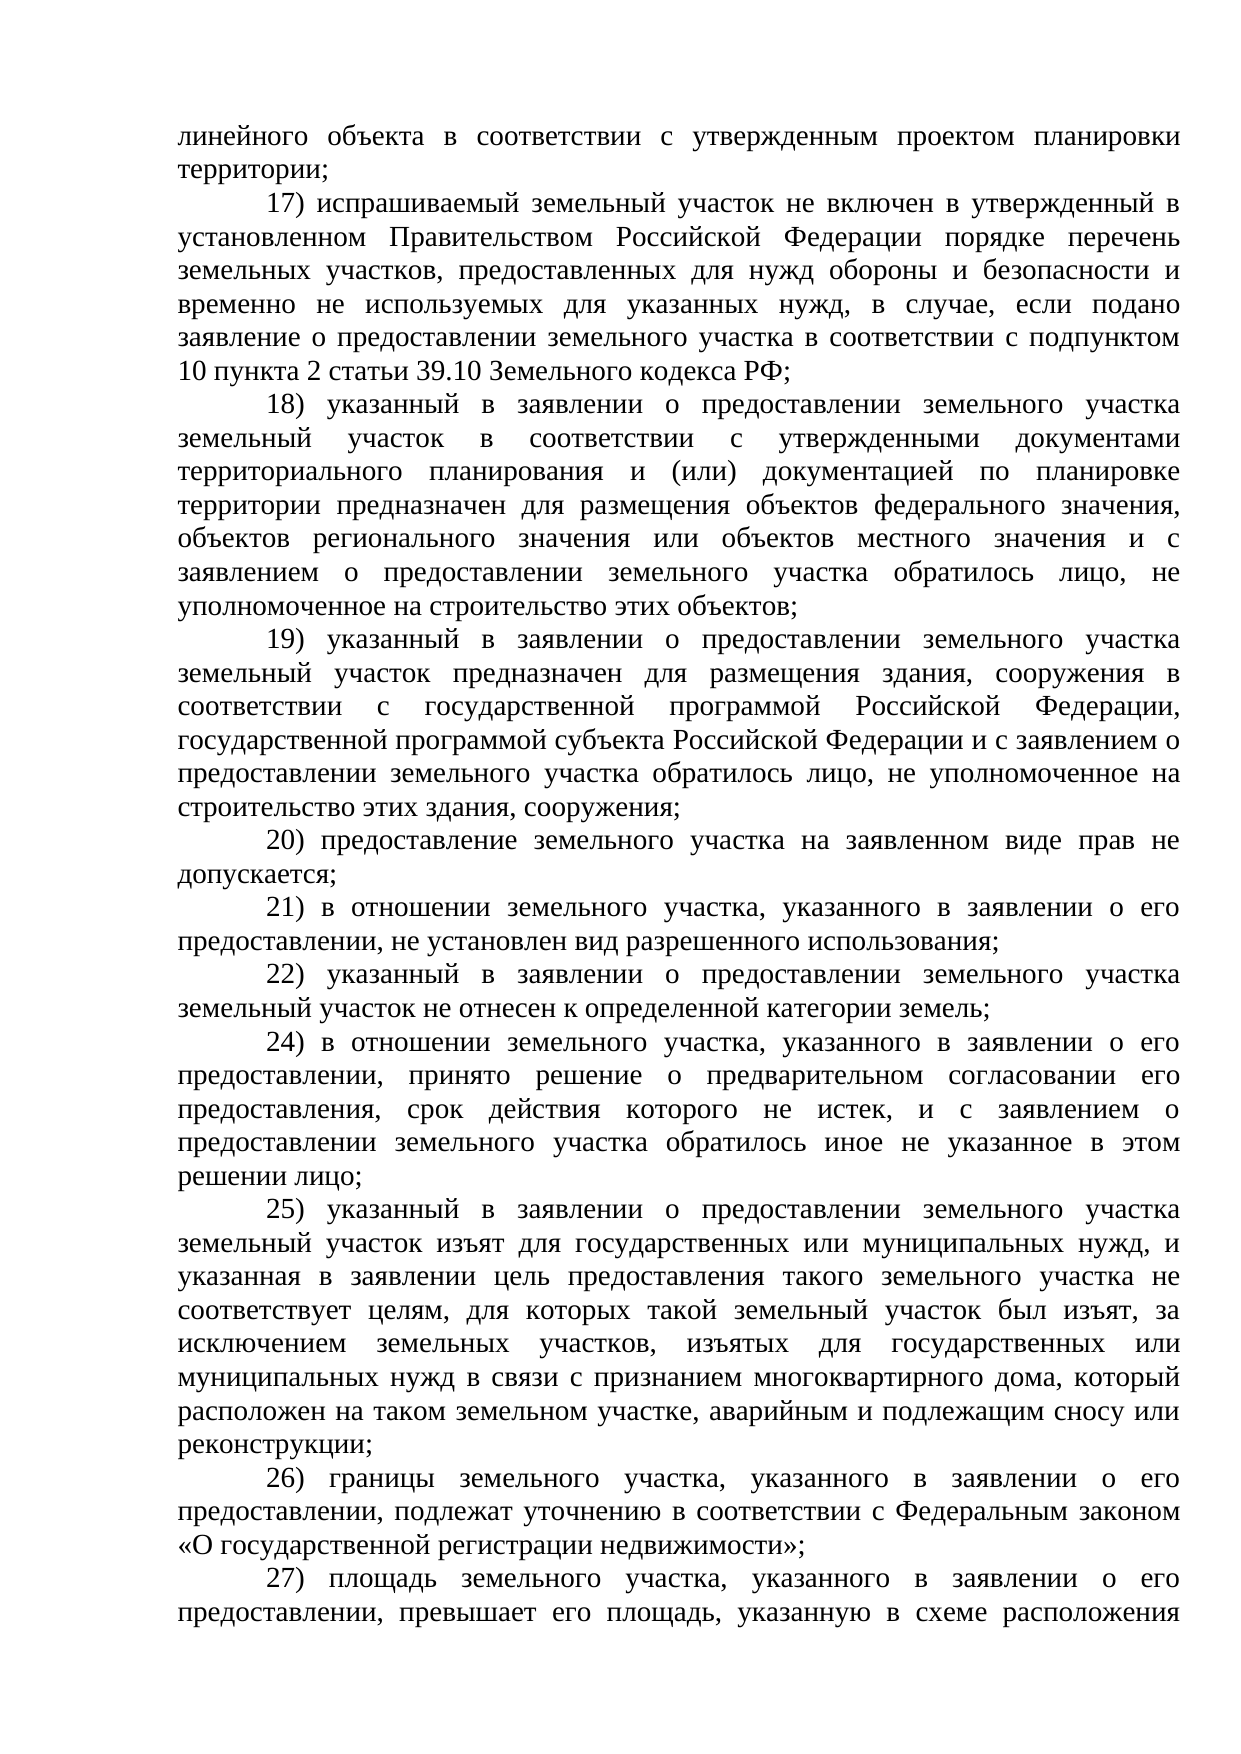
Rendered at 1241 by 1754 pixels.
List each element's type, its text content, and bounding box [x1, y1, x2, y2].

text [177, 1560, 1181, 1627]
text 19) указанный в заявлении о предоставлении земельного участка земельный участок предназначен для размещения здания, сооружения в соответствии с государственной программой Российской Федерации, государственной программой субъекта Российской Федерации и с заявлением о предоставлении земельного участка обратилось лицо, не уполномоченное на строительство этих здания, сооружения; [177, 621, 1181, 822]
text 25) указанный в заявлении о предоставлении земельного участка земельный участок изъят для государственных или муниципальных нужд, и указанная в заявлении цель предоставления такого земельного участка не соответствует целям, для которых такой земельный участок был изъят, за исключением земельных участков, изъятых для государственных или муниципальных нужд в связи с признанием многоквартирного дома, который расположен на таком земельном участке, аварийным и подлежащим сносу или реконструкции; [177, 1191, 1181, 1460]
text 26) границы земельного участка, указанного в заявлении о его предоставлении, подлежат уточнению в соответствии с Федеральным законом «О государственной регистрации недвижимости»; [177, 1460, 1181, 1560]
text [177, 118, 1181, 185]
text 24) в отношении земельного участка, указанного в заявлении о его предоставлении, принято решение о предварительном согласовании его предоставления, срок действия которого не истек, и с заявлением о предоставлении земельного участка обратилось иное не указанное в этом решении лицо; [177, 1024, 1181, 1191]
text 18) указанный в заявлении о предоставлении земельного участка земельный участок в соответствии с утвержденными документами территориального планирования и (или) документацией по планировке территории предназначен для размещения объектов федерального значения, объектов регионального значения или объектов местного значения и с заявлением о предоставлении земельного участка обратилось лицо, не уполномоченное на строительство этих объектов; [177, 386, 1181, 621]
text 17) испрашиваемый земельный участок не включен в утвержденный в установленном Правительством Российской Федерации порядке перечень земельных участков, предоставленных для нужд обороны и безопасности и временно не используемых для указанных нужд, в случае, если подано заявление о предоставлении земельного участка в соответствии с подпунктом 10 пункта 2 статьи 39.10 Земельного кодекса РФ; [177, 185, 1181, 386]
text 20) предоставление земельного участка на заявленном виде прав не допускается; [177, 822, 1181, 889]
text 22) указанный в заявлении о предоставлении земельного участка земельный участок не отнесен к определенной категории земель; [177, 957, 1181, 1024]
text 21) в отношении земельного участка, указанного в заявлении о его предоставлении, не установлен вид разрешенного использования; [177, 889, 1181, 957]
